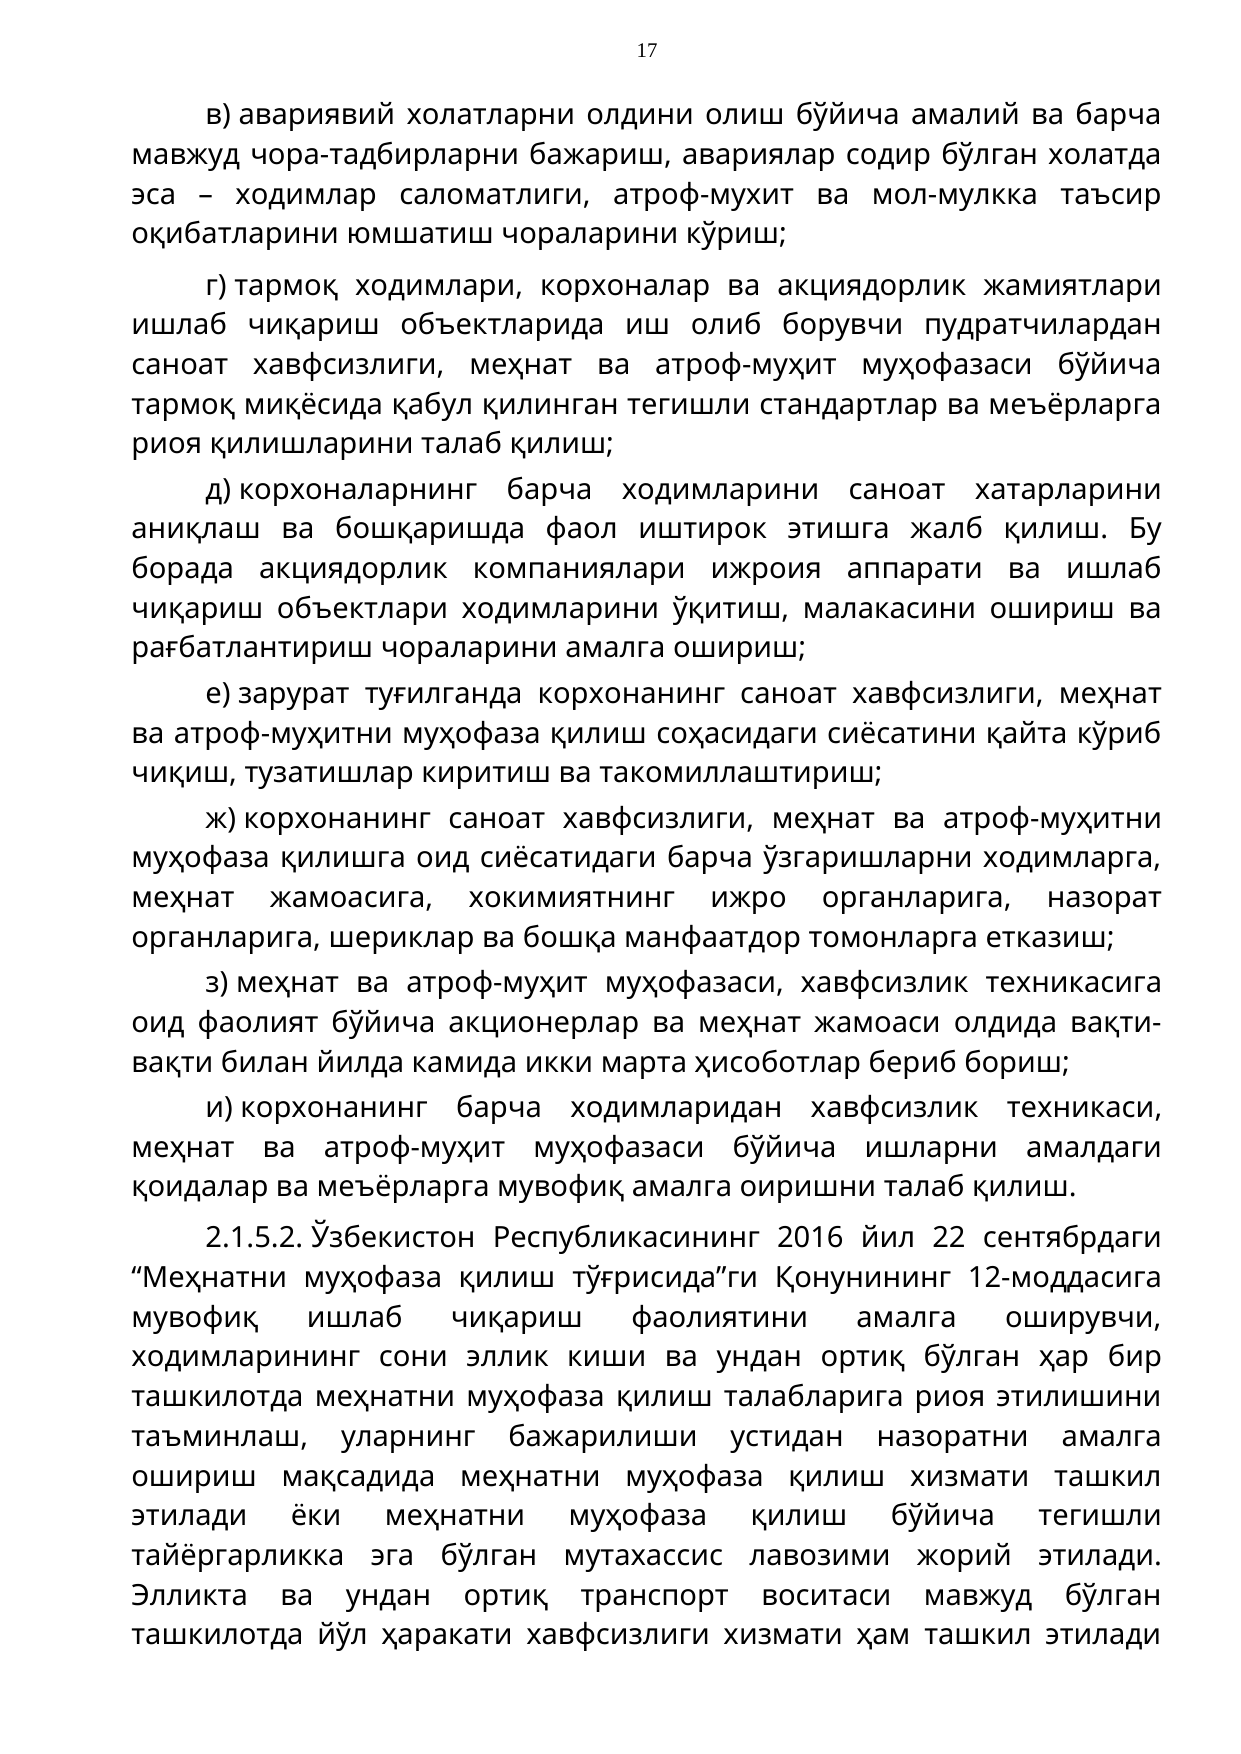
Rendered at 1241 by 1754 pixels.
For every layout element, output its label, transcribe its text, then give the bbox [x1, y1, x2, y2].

text д) корхоналарнинг барча ходимларини саноат хатарларини аниқлаш ва бошқаришда фаол иштирок этишга жалб қилиш. Бу борада акциядорлик компаниялари ижроия аппарати ва ишлаб чиқариш объектлари ходимларини ўқитиш, малакасини ошириш ва рағбатлантириш чораларини амалга ошириш; [131, 468, 1162, 666]
text ж) корхонанинг саноат хавфсизлиги, меҳнат ва атроф-муҳитни муҳофаза қилишга оид сиёсатидаги барча ўзгаришларни ходимларга, меҳнат жамоасига, хокимиятнинг ижро органларига, назорат органларига, шериклар ва бошқа манфаатдор томонларга етказиш; [131, 797, 1162, 956]
text г) тармоқ ходимлари, корхоналар ва акциядорлик жамиятлари ишлаб чиқариш объектларида иш олиб борувчи пудратчилардан саноат хавфсизлиги, меҳнат ва атроф-муҳит муҳофазаси бўйича тармоқ миқёсида қабул қилинган тегишли стандартлар ва меъёрларга риоя қилишларини талаб қилиш; [131, 264, 1162, 462]
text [131, 1217, 1162, 1653]
text в) авариявий холатларни олдини олиш бўйича амалий ва барча мавжуд чора-тадбирларни бажариш, авариялар содир бўлган холатда эса – ходимлар саломатлиги, атроф-мухит ва мол-мулкка таъсир оқибатларини юмшатиш чораларини кўриш; [131, 94, 1162, 252]
text з) меҳнат ва атроф-муҳит муҳофазаси, хавфсизлик техникасига оид фаолият бўйича акционерлар ва меҳнат жамоаси олдида вақти-вақти билан йилда камида икки марта ҳисоботлар бериб бориш; [131, 961, 1162, 1081]
text и) корхонанинг барча ходимларидан хавфсизлик техникаси, меҳнат ва атроф-муҳит муҳофазаси бўйича ишларни амалдаги қоидалар ва меъёрларга мувофиқ амалга оиришни талаб қилиш. [131, 1086, 1162, 1205]
text е) зарурат туғилганда корхонанинг саноат хавфсизлиги, меҳнат ва атроф-муҳитни муҳофаза қилиш соҳасидаги сиёсатини қайта кўриб чиқиш, тузатишлар киритиш ва такомиллаштириш; [131, 672, 1162, 791]
